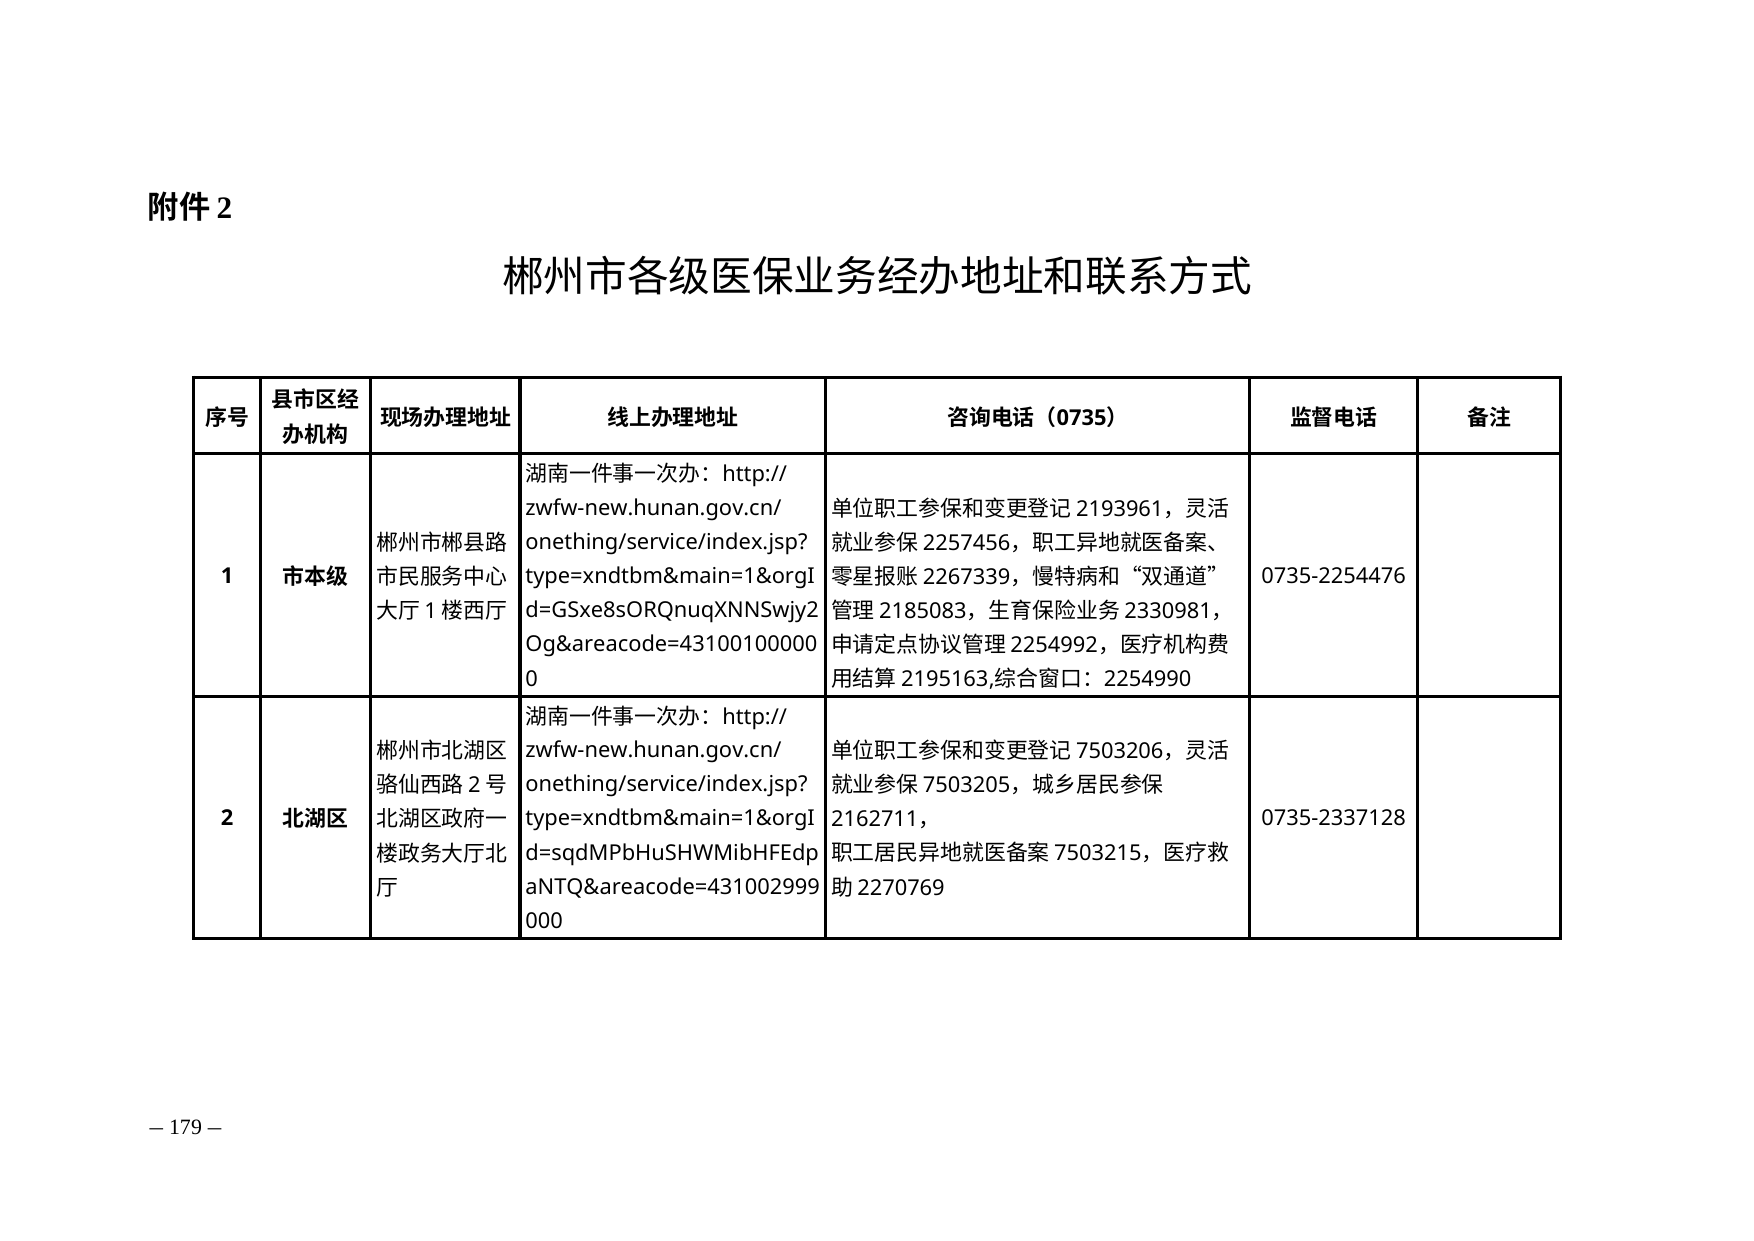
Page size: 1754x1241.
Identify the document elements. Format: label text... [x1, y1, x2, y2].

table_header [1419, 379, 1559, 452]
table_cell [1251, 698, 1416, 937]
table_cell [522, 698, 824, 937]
text 郴州市各级医保业务经办地址和联系方式 [148, 239, 1606, 307]
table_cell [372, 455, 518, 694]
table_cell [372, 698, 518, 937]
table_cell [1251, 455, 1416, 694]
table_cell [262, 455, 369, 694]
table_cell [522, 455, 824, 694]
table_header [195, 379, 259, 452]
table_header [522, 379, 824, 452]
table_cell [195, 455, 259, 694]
text 附件2 [148, 171, 1606, 239]
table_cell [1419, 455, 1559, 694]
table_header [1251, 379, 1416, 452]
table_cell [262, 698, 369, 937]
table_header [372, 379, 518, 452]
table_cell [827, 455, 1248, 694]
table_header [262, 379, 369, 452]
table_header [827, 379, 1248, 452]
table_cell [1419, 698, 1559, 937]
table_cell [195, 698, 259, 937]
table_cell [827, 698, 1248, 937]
